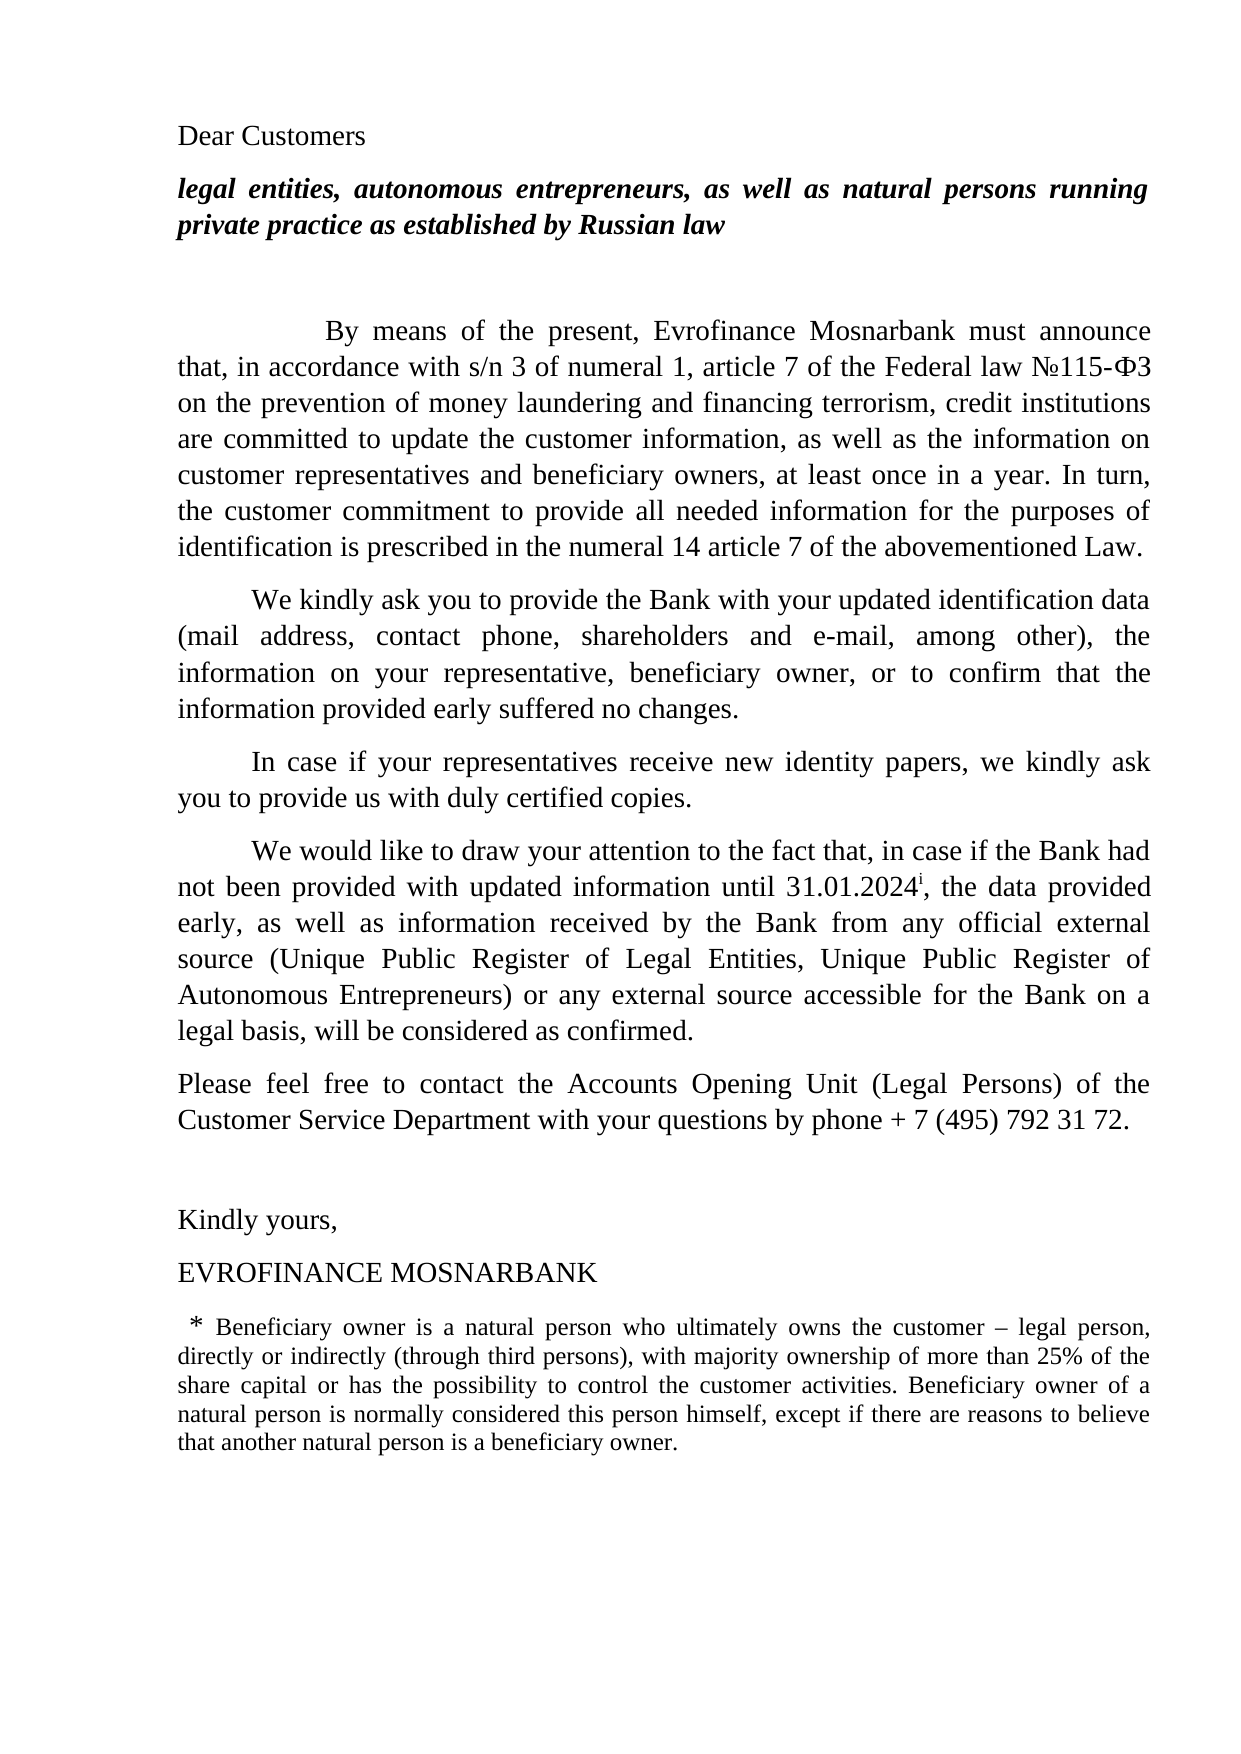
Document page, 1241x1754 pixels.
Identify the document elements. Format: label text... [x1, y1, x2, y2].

text legal entities, autonomous entrepreneurs, as well as natural persons running private practice as established by Russian law [177, 171, 1152, 241]
text Please feel free to contact the Accounts Opening Unit (Legal Persons) of the Customer Service Department with your questions by phone + 7 (495) 792 31 72. [177, 1066, 1152, 1136]
text Kindly yours, [177, 1202, 1152, 1236]
text In case if your representatives receive new identity papers, we kindly ask you to provide us with duly certified copies. [177, 744, 1152, 813]
text Dear Customers [177, 118, 1152, 152]
text * Beneficiary owner is a natural person who ultimately owns the customer – legal person, directly or indirectly (through third persons), with majority ownership of more than 25% of the share capital or has the possibility to control the customer activities. Beneficiary owner of a natural person is normally considered this person himself, except if there are reasons to believe that another natural person is a beneficiary owner. [177, 1308, 1152, 1456]
text We kindly ask you to provide the Bank with your updated identification data (mail address, contact phone, shareholders and e-mail, among other), the information on your representative, beneficiary owner, or to confirm that the information provided early suffered no changes. [177, 582, 1152, 724]
text By means of the present, Evrofinance Mosnarbank must announce that, in accordance with s/n 3 of numeral 1, article 7 of the Federal law №115-ФЗ on the prevention of money laundering and financing terrorism, credit institutions are committed to update the customer information, as well as the information on customer representatives and beneficiary owners, at least once in a year. In turn, the customer commitment to provide all needed information for the purposes of identification is prescribed in the numeral 14 article 7 of the abovementioned Law. [177, 313, 1152, 563]
text We would like to draw your attention to the fact that, in case if the Bank had not been provided with updated information until 31.01.2024, the data provided early, as well as information received by the Bank from any official external source (Unique Public Register of Legal Entities, Unique Public Register of Autonomous Entrepreneurs) or any external source accessible for the Bank on a legal basis, will be considered as confirmed. [177, 833, 1152, 1047]
text EVROFINANCE MOSNARBANK [177, 1255, 1152, 1288]
